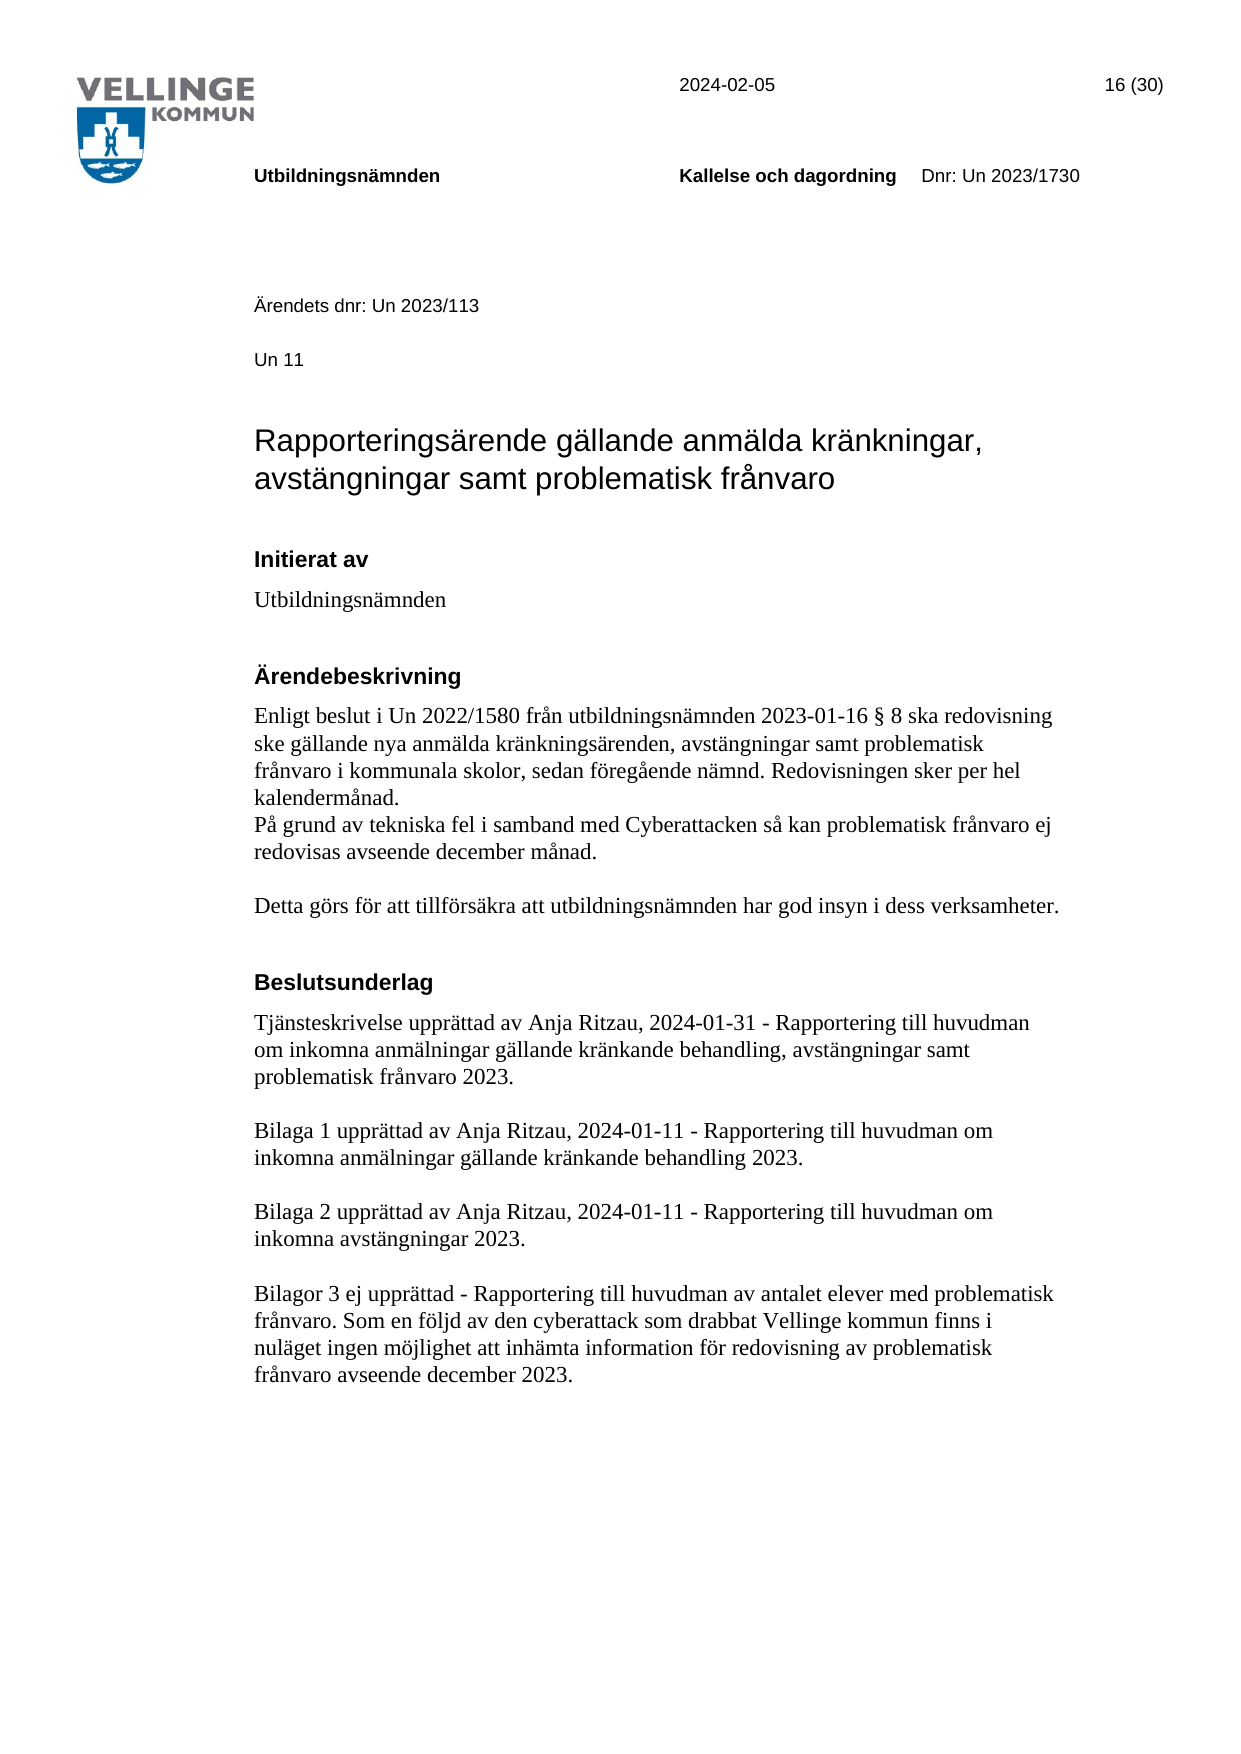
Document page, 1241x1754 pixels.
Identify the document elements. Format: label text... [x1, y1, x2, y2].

picture [76, 77, 254, 184]
text Bilaga 2 upprättad av Anja Ritzau, 2024-01-11 - Rapportering till huvudman om inkomna avstängningar 2023. [254, 1198, 1063, 1252]
text Tjänsteskrivelse upprättad av Anja Ritzau, 2024-01-31 - Rapportering till huvudman om inkomna anmälningar gällande kränkande behandling, avstängningar samt problematisk frånvaro 2023. [254, 1008, 1063, 1089]
text Utbildningsnämnden [254, 585, 1063, 612]
subtitle Rapporteringsärende gällande anmälda kränkningar, avstängningar samt problematisk frånvaro [254, 421, 1063, 496]
subtitle Ärendebeskrivning [254, 662, 1063, 689]
text Bilagor 3 ej upprättad - Rapportering till huvudman av antalet elever med problematisk frånvaro. Som en följd av den cyberattack som drabbat Vellinge kommun finns i nuläget ingen möjlighet att inhämta information för redovisning av problematisk frånvaro avseende december 2023. [254, 1279, 1063, 1387]
text Ärendets dnr: Un 2023/113 [254, 289, 1063, 316]
text Enligt beslut i Un 2022/1580 från utbildningsnämnden 2023-01-16 § 8 ska redovisning ske gällande nya anmälda kränkningsärenden, avstängningar samt problematisk frånvaro i kommunala skolor, sedan föregående nämnd. Redovisningen sker per hel kalendermånad. [254, 702, 1063, 810]
subtitle Beslutsunderlag [254, 968, 1063, 996]
text Bilaga 1 upprättad av Anja Ritzau, 2024-01-11 - Rapportering till huvudman om inkomna anmälningar gällande kränkande behandling 2023. [254, 1116, 1063, 1171]
text Detta görs för att tillförsäkra att utbildningsnämnden har god insyn i dess verksamheter. [254, 891, 1063, 918]
subtitle Initierat av [254, 546, 1063, 573]
text Un 11 [254, 343, 1063, 371]
text På grund av tekniska fel i samband med Cyberattacken så kan problematisk frånvaro ej redovisas avseende december månad. [254, 810, 1063, 864]
